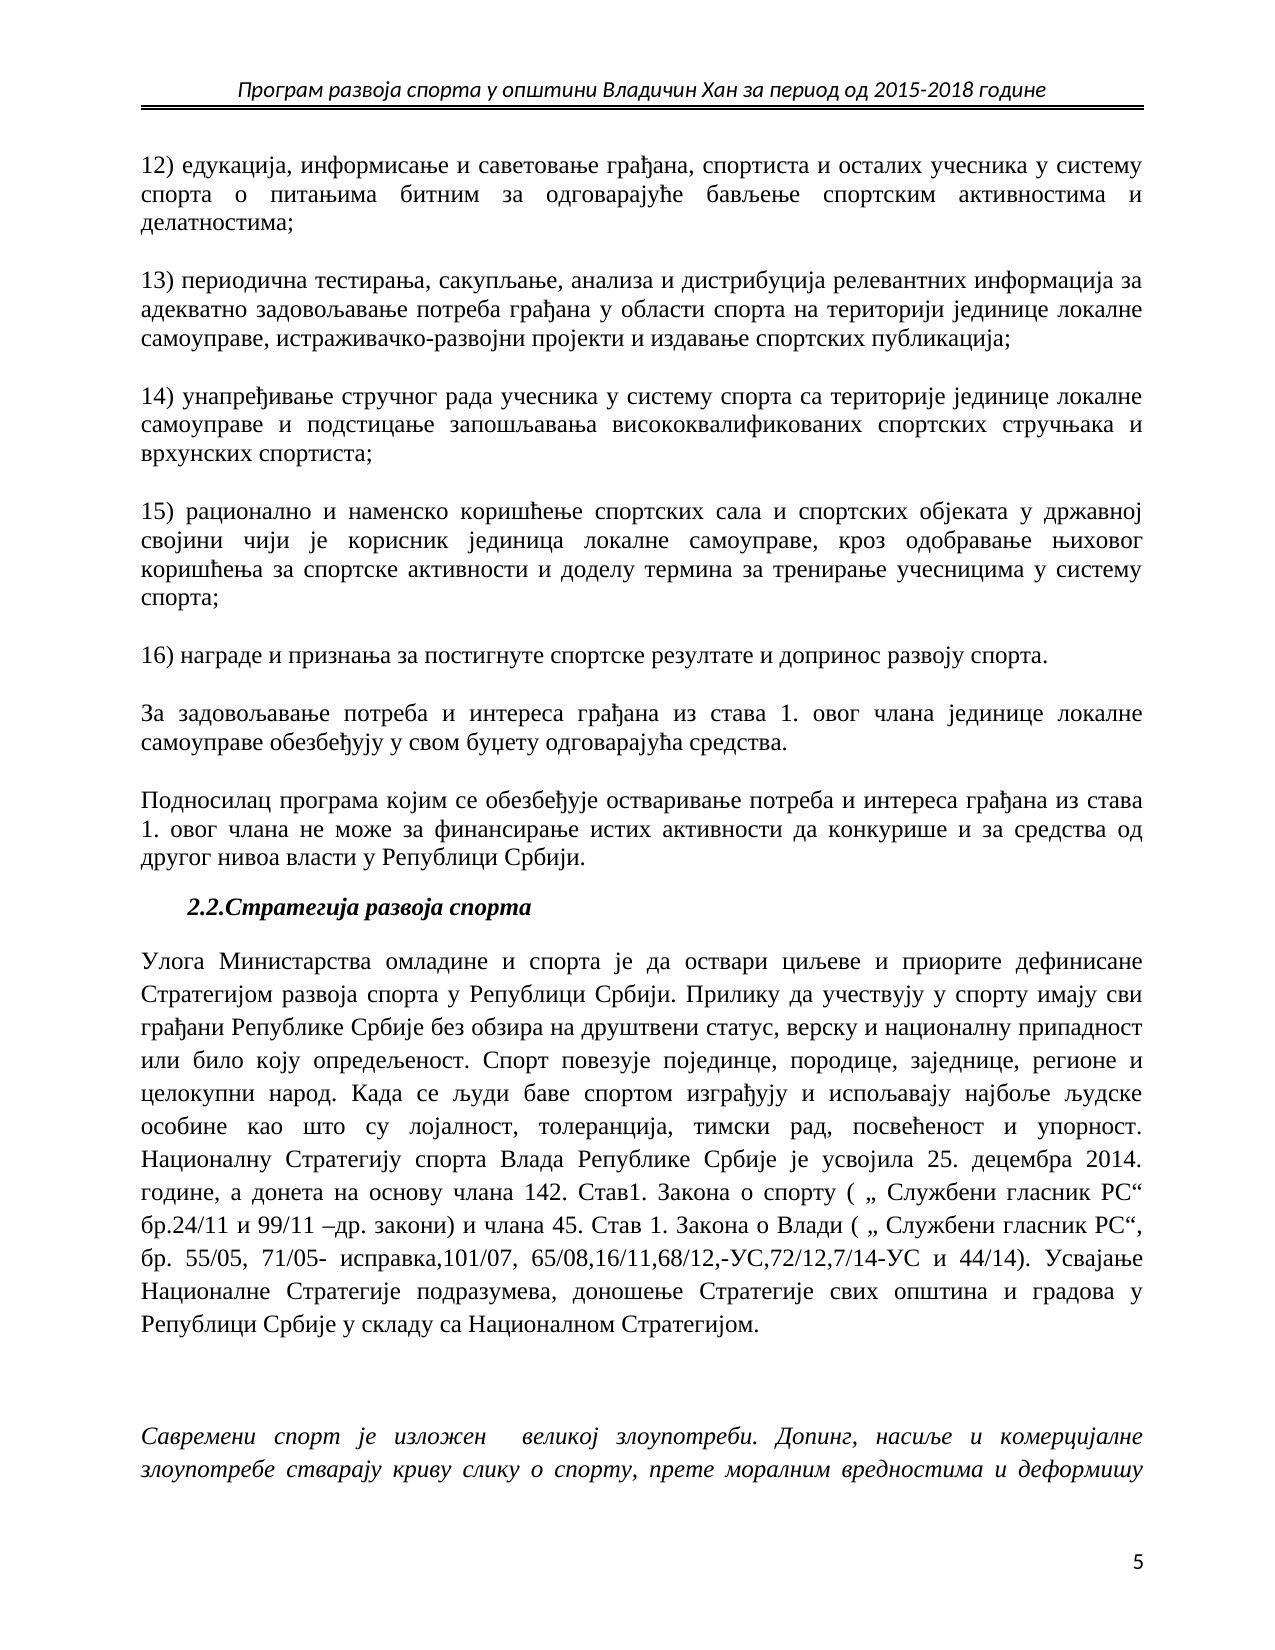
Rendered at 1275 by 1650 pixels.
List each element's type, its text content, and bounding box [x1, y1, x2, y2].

text 16) награде и признања за постигнуте спортске резултате и допринос развоју спорта. [141, 640, 1144, 669]
text 13) периодична тестирања, сакупљање, анализа и дистрибуција релевантних информација за адекватно задовољавање потреба грађана у области спорта на територији јединице локалне самоуправе, истраживачко-развојни пројекти и издавање спортских публикација; [141, 265, 1144, 352]
text Подносилац програма којим се обезбеђује остваривање потреба и интереса грађана из става 1. овог члана не може за финансирање истих активности да конкурише и за средства од другог нивоа власти у Републици Србији. [141, 785, 1144, 871]
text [141, 1421, 1144, 1483]
text Улога Министарства омладине и спорта је да оствари циљеве и приорите дефинисане Стратегијом развоја спорта у Републици Србији. Прилику да учествују у спорту имају сви грађани Републике Србије без обзира на друштвени статус, верску и националну припадност или било коју опредељеност. Спорт повезује појединце, породице, заједнице, регионе и целокупни народ. Када се људи баве спортом изграђују и испољавају најбоље људске особине као што су лојалност, толеранција, тимски рад, посвећеност и упорност. Националну Стратегију спорта Влада Републике Србије је усвојила 25. децембра 2014. године, а донета на основу члана 142. Став1. Закона о спорту ( „ Службени гласник РС“ бр.24/11 и 99/11 –др. закони) и члана 45. Став 1. Закона о Влади ( „ Службени гласник РС“, бр. 55/05, 71/05- исправка,101/07, 65/08,16/11,68/12,-УС,72/12,7/14-УС и 44/14). Усвајање Националне Стратегије подразумева, доношење Стратегије свих општина и градова у Републици Србије у складу са Националном Стратегијом. [141, 946, 1144, 1338]
text 2.2.Стратегија развоја спорта [187, 892, 1144, 921]
text 15) рационално и наменско коришћење спортских сала и спортских објеката у државној својини чији је корисник јединица локалне самоуправе, кроз одобравање њиховог коришћења за спортске активности и доделу термина за тренирање учесницима у систему спорта; [141, 496, 1144, 611]
text 14) унапређивање стручног рада учесника у систему спорта са територије јединице локалне самоуправе и подстицање запошљавања висококвалификованих спортских стручњака и врхунских спортиста; [141, 381, 1144, 467]
text За задовољавање потреба и интереса грађана из става 1. овог члана јединице локалне самоуправе обезбеђују у свом буџету одговарајућа средства. [141, 698, 1144, 756]
text 12) едукација, информисање и саветовање грађана, спортиста и осталих учесника у систему спорта о питањима битним за одговарајуће бављење спортским активностима и делатностима; [141, 150, 1144, 236]
